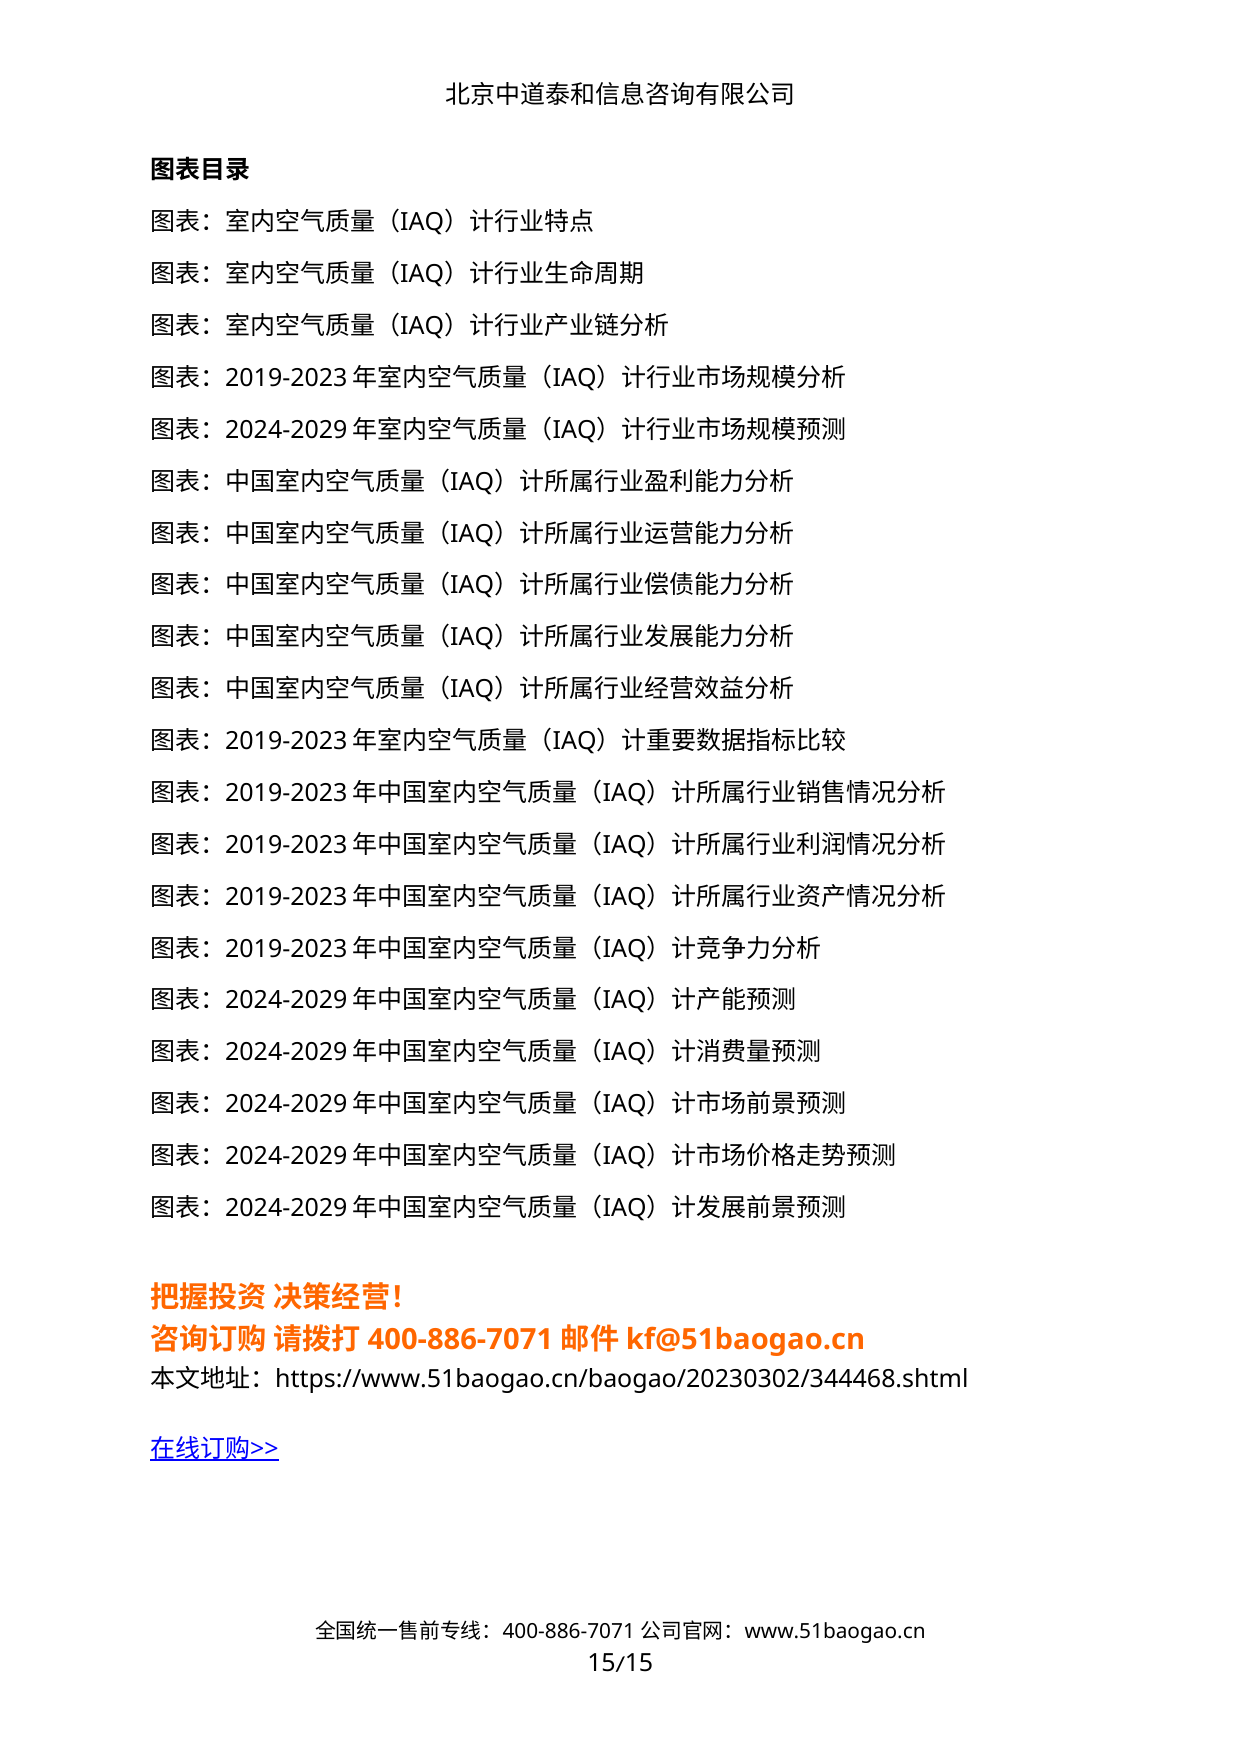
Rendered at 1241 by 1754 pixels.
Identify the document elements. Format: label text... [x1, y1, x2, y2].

text 图表：中国室内空气质量（IAQ）计所属行业经营效益分析 [150, 669, 1090, 705]
text 图表：2019-2023年中国室内空气质量（IAQ）计所属行业资产情况分析 [150, 876, 1090, 912]
text 图表：室内空气质量（IAQ）计行业生命周期 [150, 254, 1090, 290]
text 图表：2024-2029年中国室内空气质量（IAQ）计产能预测 [150, 980, 1090, 1016]
text 图表：2024-2029年室内空气质量（IAQ）计行业市场规模预测 [150, 409, 1090, 446]
text 图表：中国室内空气质量（IAQ）计所属行业盈利能力分析 [150, 461, 1090, 497]
text 图表：2019-2023年中国室内空气质量（IAQ）计所属行业销售情况分析 [150, 772, 1090, 809]
text 图表：室内空气质量（IAQ）计行业特点 [150, 202, 1090, 238]
text 图表：2024-2029年中国室内空气质量（IAQ）计市场前景预测 [150, 1084, 1090, 1120]
text 图表目录 [150, 150, 1090, 186]
text 图表：中国室内空气质量（IAQ）计所属行业发展能力分析 [150, 617, 1090, 653]
text 图表：2024-2029年中国室内空气质量（IAQ）计发展前景预测 [150, 1187, 1090, 1224]
text 图表：室内空气质量（IAQ）计行业产业链分析 [150, 306, 1090, 342]
text 图表：2019-2023年中国室内空气质量（IAQ）计所属行业利润情况分析 [150, 824, 1090, 861]
text 在线订购>> [150, 1394, 1090, 1465]
text 把握投资 决策经营！咨询订购 请拨打 400-886-7071 邮件 kf@51baogao.cn本文地址：https://www.51baogao.cn/baogao/20230302/344468.shtml [150, 1239, 1090, 1394]
text 图表：2019-2023年室内空气质量（IAQ）计行业市场规模分析 [150, 357, 1090, 394]
text 图表：2024-2029年中国室内空气质量（IAQ）计消费量预测 [150, 1032, 1090, 1068]
text 图表：中国室内空气质量（IAQ）计所属行业偿债能力分析 [150, 565, 1090, 601]
text 图表：2019-2023年中国室内空气质量（IAQ）计竞争力分析 [150, 928, 1090, 964]
text 图表：2019-2023年室内空气质量（IAQ）计重要数据指标比较 [150, 721, 1090, 757]
text 图表：中国室内空气质量（IAQ）计所属行业运营能力分析 [150, 513, 1090, 549]
text 图表：2024-2029年中国室内空气质量（IAQ）计市场价格走势预测 [150, 1136, 1090, 1172]
